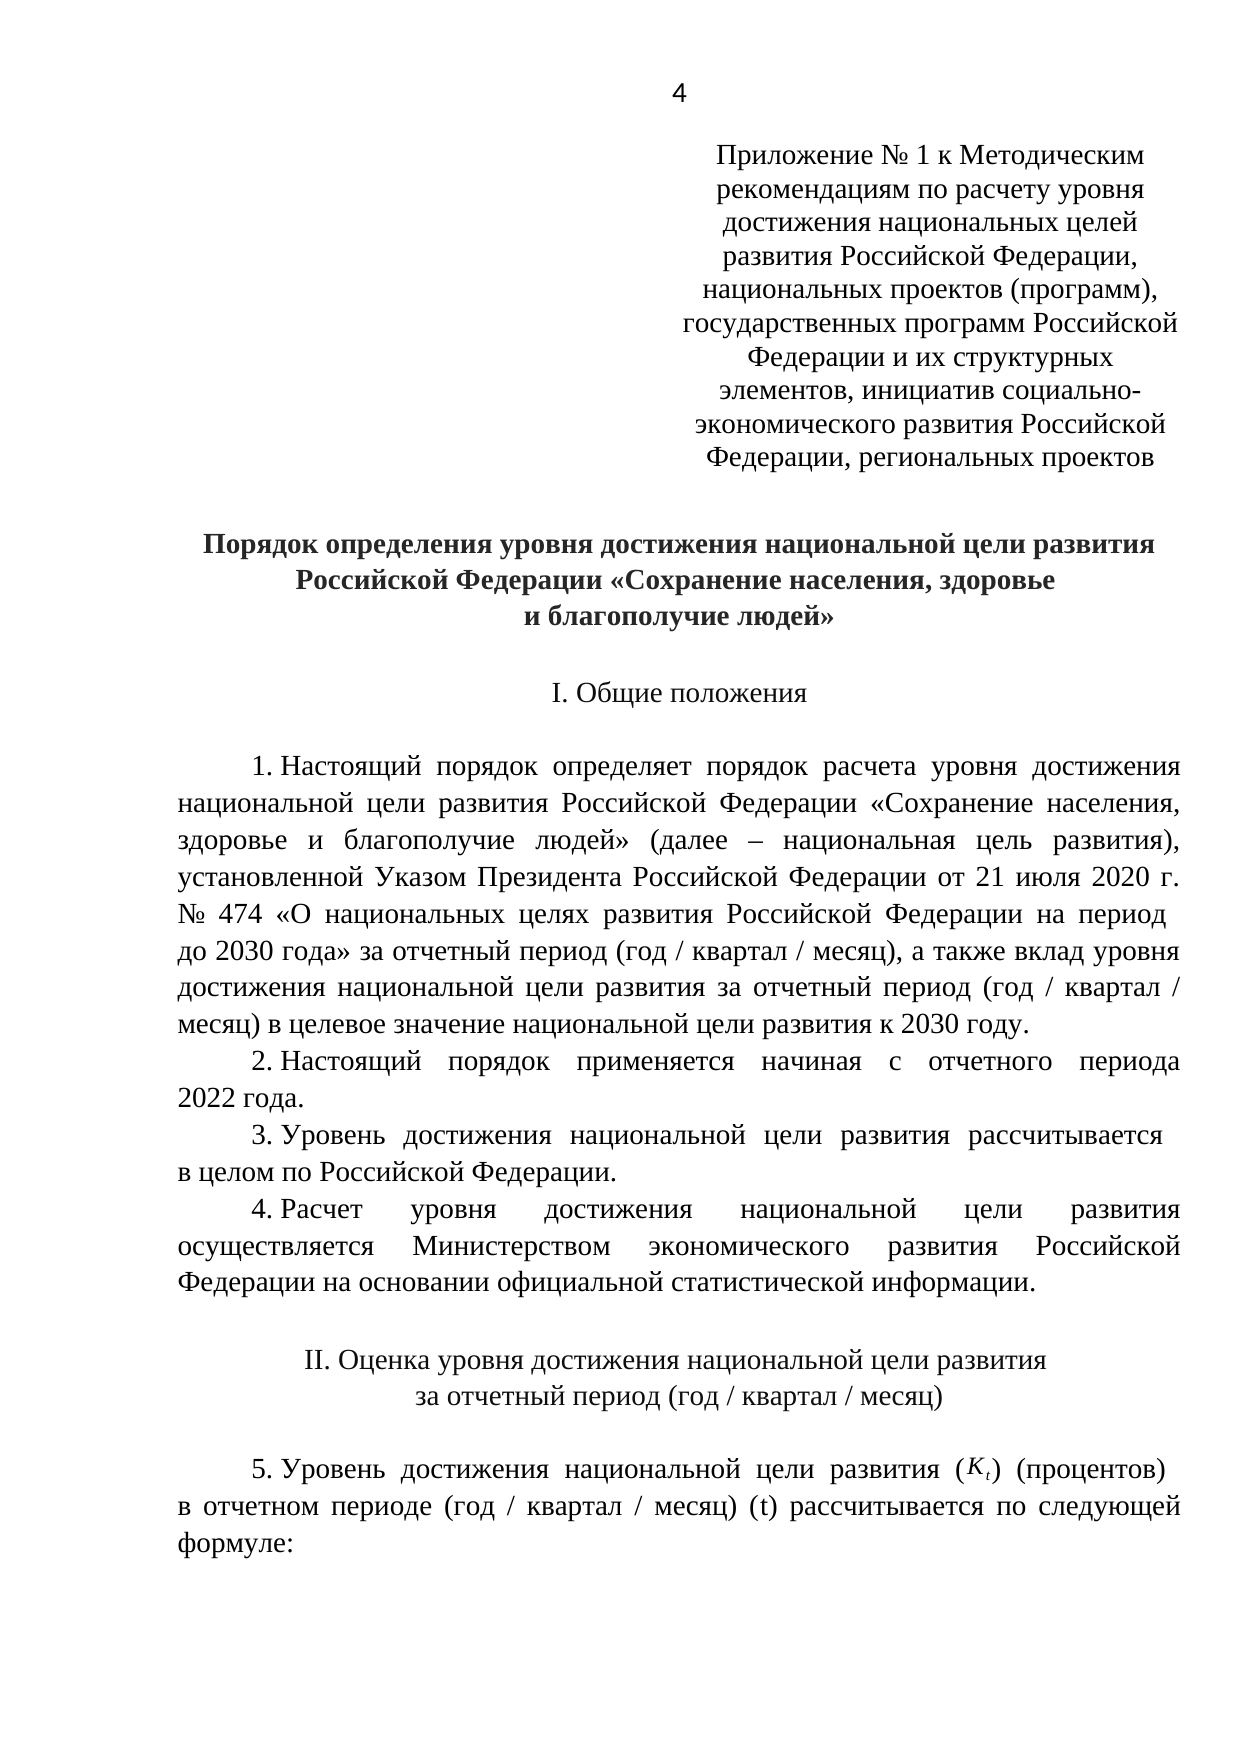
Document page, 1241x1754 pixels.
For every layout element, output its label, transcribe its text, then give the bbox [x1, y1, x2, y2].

text 1. Настоящий порядок определяет порядок расчета уровня достижения национальной цели развития Российской Федерации «Сохранение населения, здоровье и благополучие людей» (далее – национальная цель развития), установленной Указом Президента Российской Федерации от 21 июля 2020 г. № 474 «О национальных целях развития Российской Федерации на период до 2030 года» за отчетный период (год / квартал / месяц), а также вклад уровня достижения национальной цели развития за отчетный период (год / квартал / месяц) в целевое значение национальной цели развития к 2030 году. [177, 748, 1181, 1040]
text 3. Уровень достижения национальной цели развития рассчитывается в целом по Российской Федерации. [177, 1117, 1181, 1187]
subtitle II. Оценка уровня достижения национальной цели развития за отчетный период (год / квартал / месяц) [177, 1342, 1181, 1412]
subtitle I. Общие положения [177, 675, 1181, 709]
text 5. Уровень достижения национальной цели развития () (процентов) в отчетном периоде (год / квартал / месяц) (t) рассчитывается по следующей формуле: [177, 1452, 1181, 1559]
text 4. Расчет уровня достижения национальной цели развития осуществляется Министерством экономического развития Российской Федерации на основании официальной статистической информации. [177, 1191, 1181, 1298]
text Приложение № 1 к Методическим рекомендациям по расчету уровня достижения национальных целей развития Российской Федерации, национальных проектов (программ), государственных программ Российской Федерации и их структурных элементов, инициатив социально-экономического развития Российской Федерации, региональных проектов [679, 137, 1181, 473]
text 2. Настоящий порядок применяется начиная с отчетного периода 2022 года. [177, 1043, 1181, 1114]
subtitle Порядок определения уровня достижения национальной цели развития Российской Федерации «Сохранение населения, здоровье и благополучие людей» [177, 526, 1181, 632]
